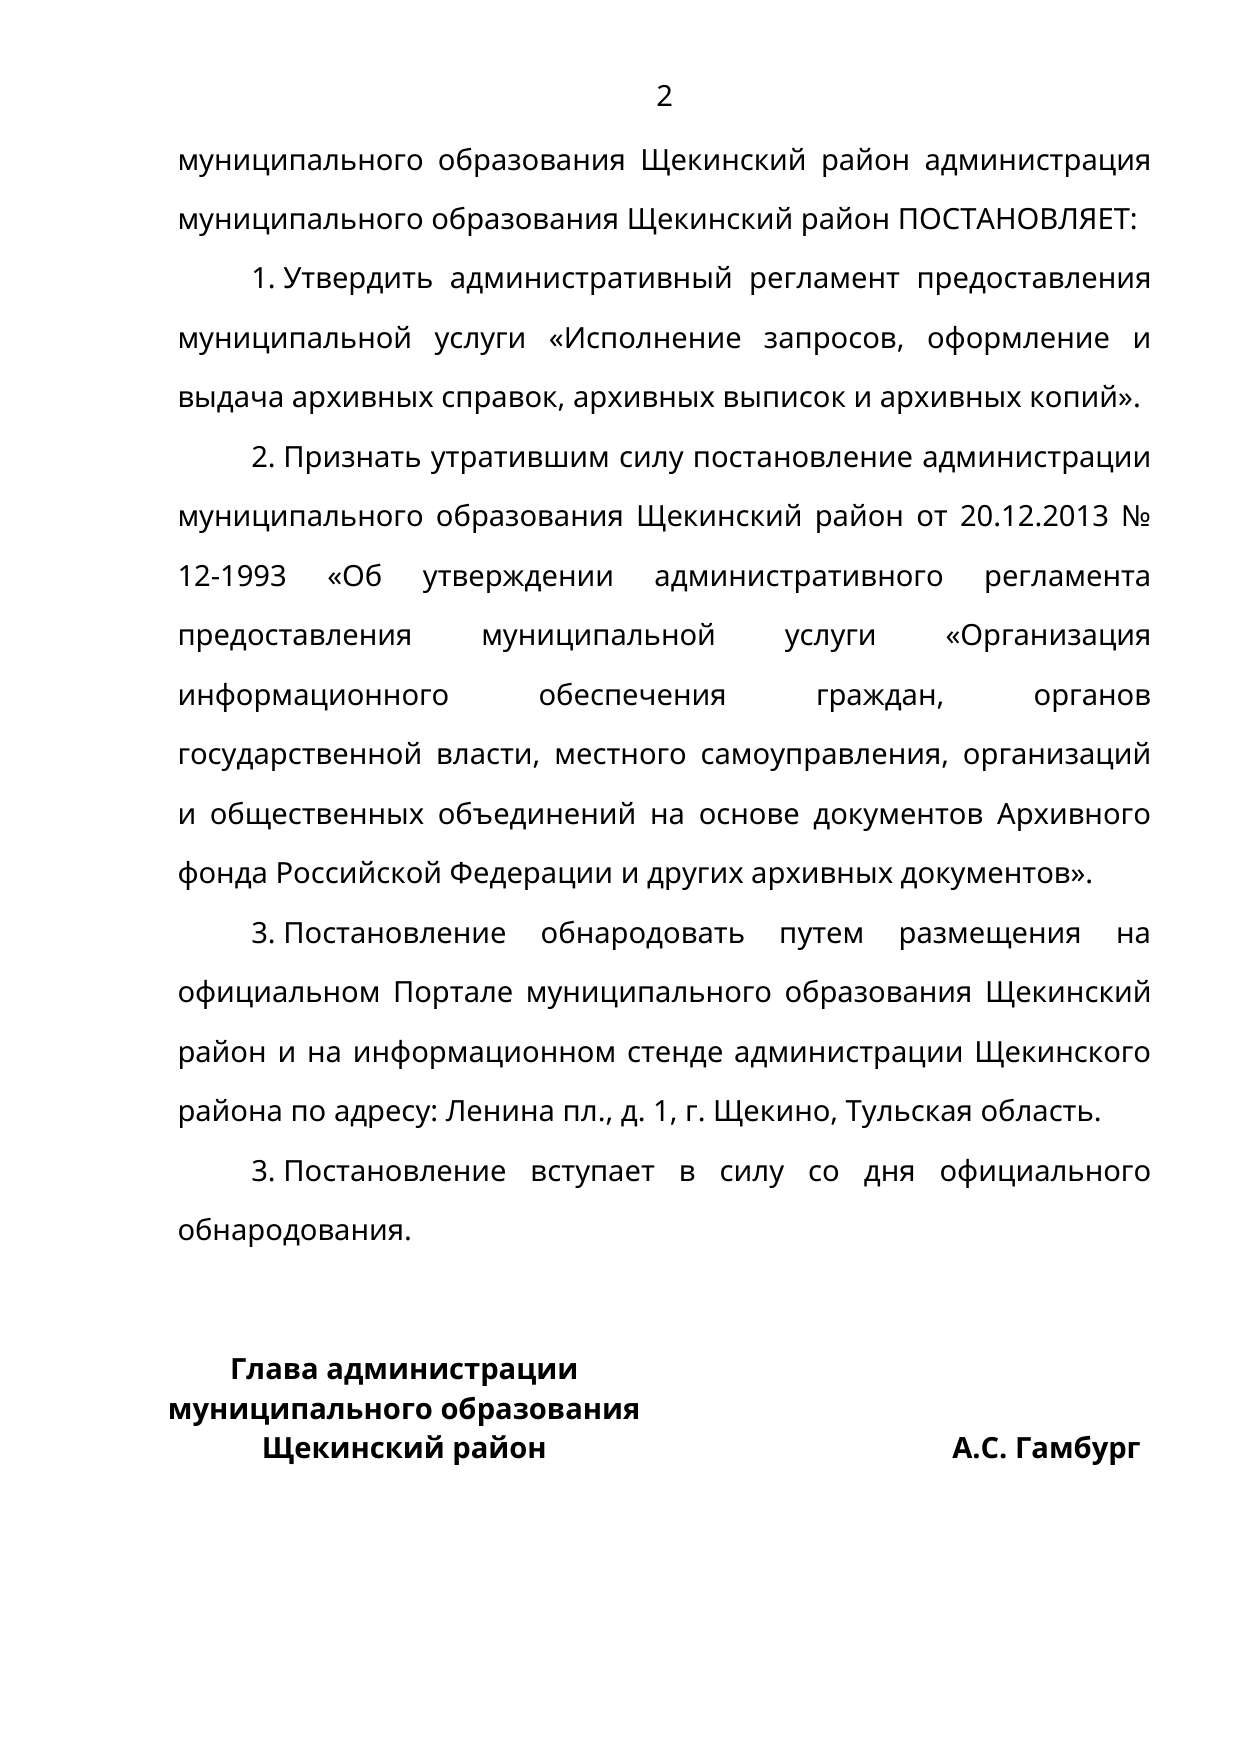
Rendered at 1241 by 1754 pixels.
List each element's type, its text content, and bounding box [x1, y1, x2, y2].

text 1. Утвердить административный регламент предоставления муниципальной услуги «Исполнение запросов, оформление и выдача архивных справок, архивных выписок и архивных копий». [177, 258, 1152, 416]
table_header А.С. Гамбург [653, 1348, 1152, 1467]
text 3. Постановление вступает в силу со дня официального обнародования. [177, 1150, 1152, 1249]
text 3. Постановление обнародовать путем размещения на официальном Портале муниципального образования Щекинский район и на информационном стенде администрации Щекинского района по адресу: Ленина пл., д. 1, г. Щекино, Тульская область. [177, 912, 1152, 1130]
text 2. Признать утратившим силу постановление администрации муниципального образования Щекинский район от 20.12.2013 № 12-1993 «Об утверждении административного регламента предоставления муниципальной услуги «Организация информационного обеспечения граждан, органов государственной власти, местного самоуправления, организаций и общественных объединений на основе документов Архивного фонда Российской Федерации и других архивных документов». [177, 436, 1152, 892]
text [177, 139, 1152, 238]
table_header Глава администрации муниципального образования Щекинский район [155, 1348, 653, 1467]
